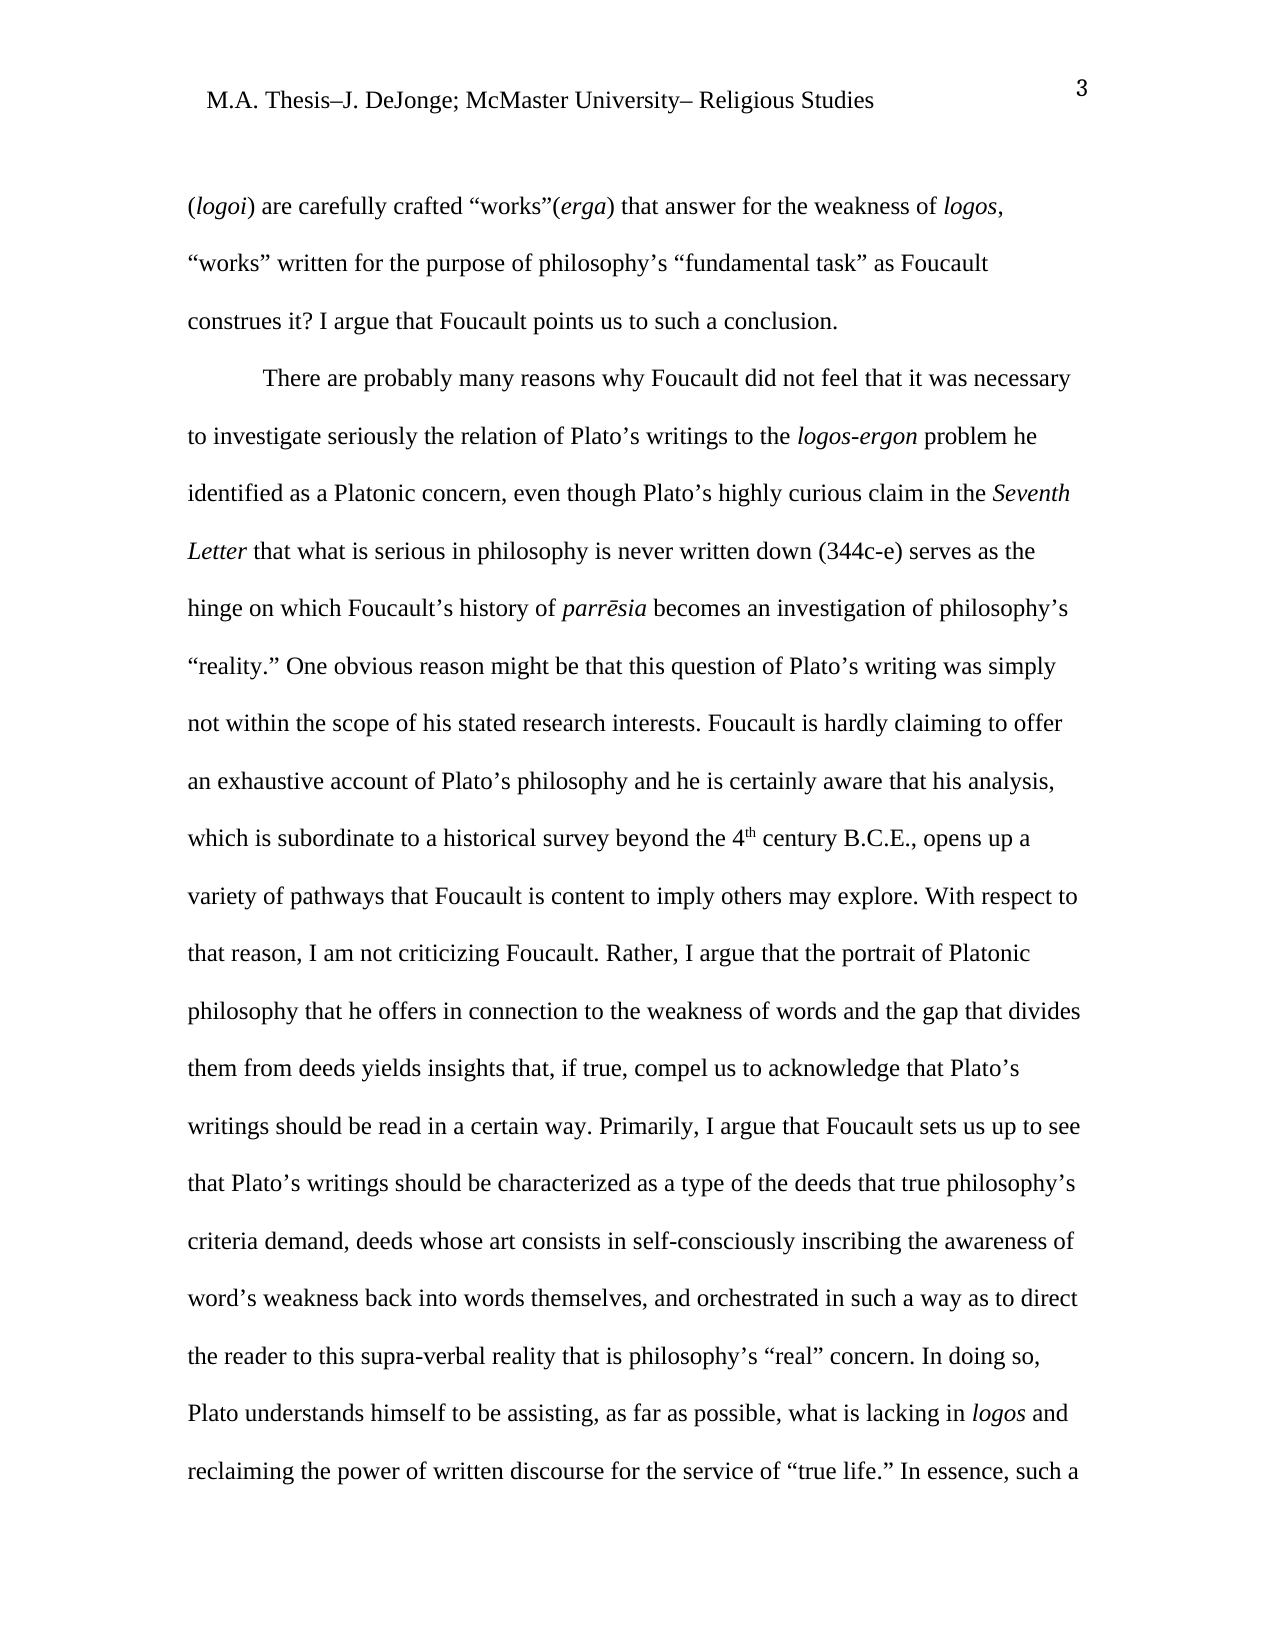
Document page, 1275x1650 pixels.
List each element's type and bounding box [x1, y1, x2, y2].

text [187, 363, 1088, 1485]
text [187, 150, 1088, 335]
